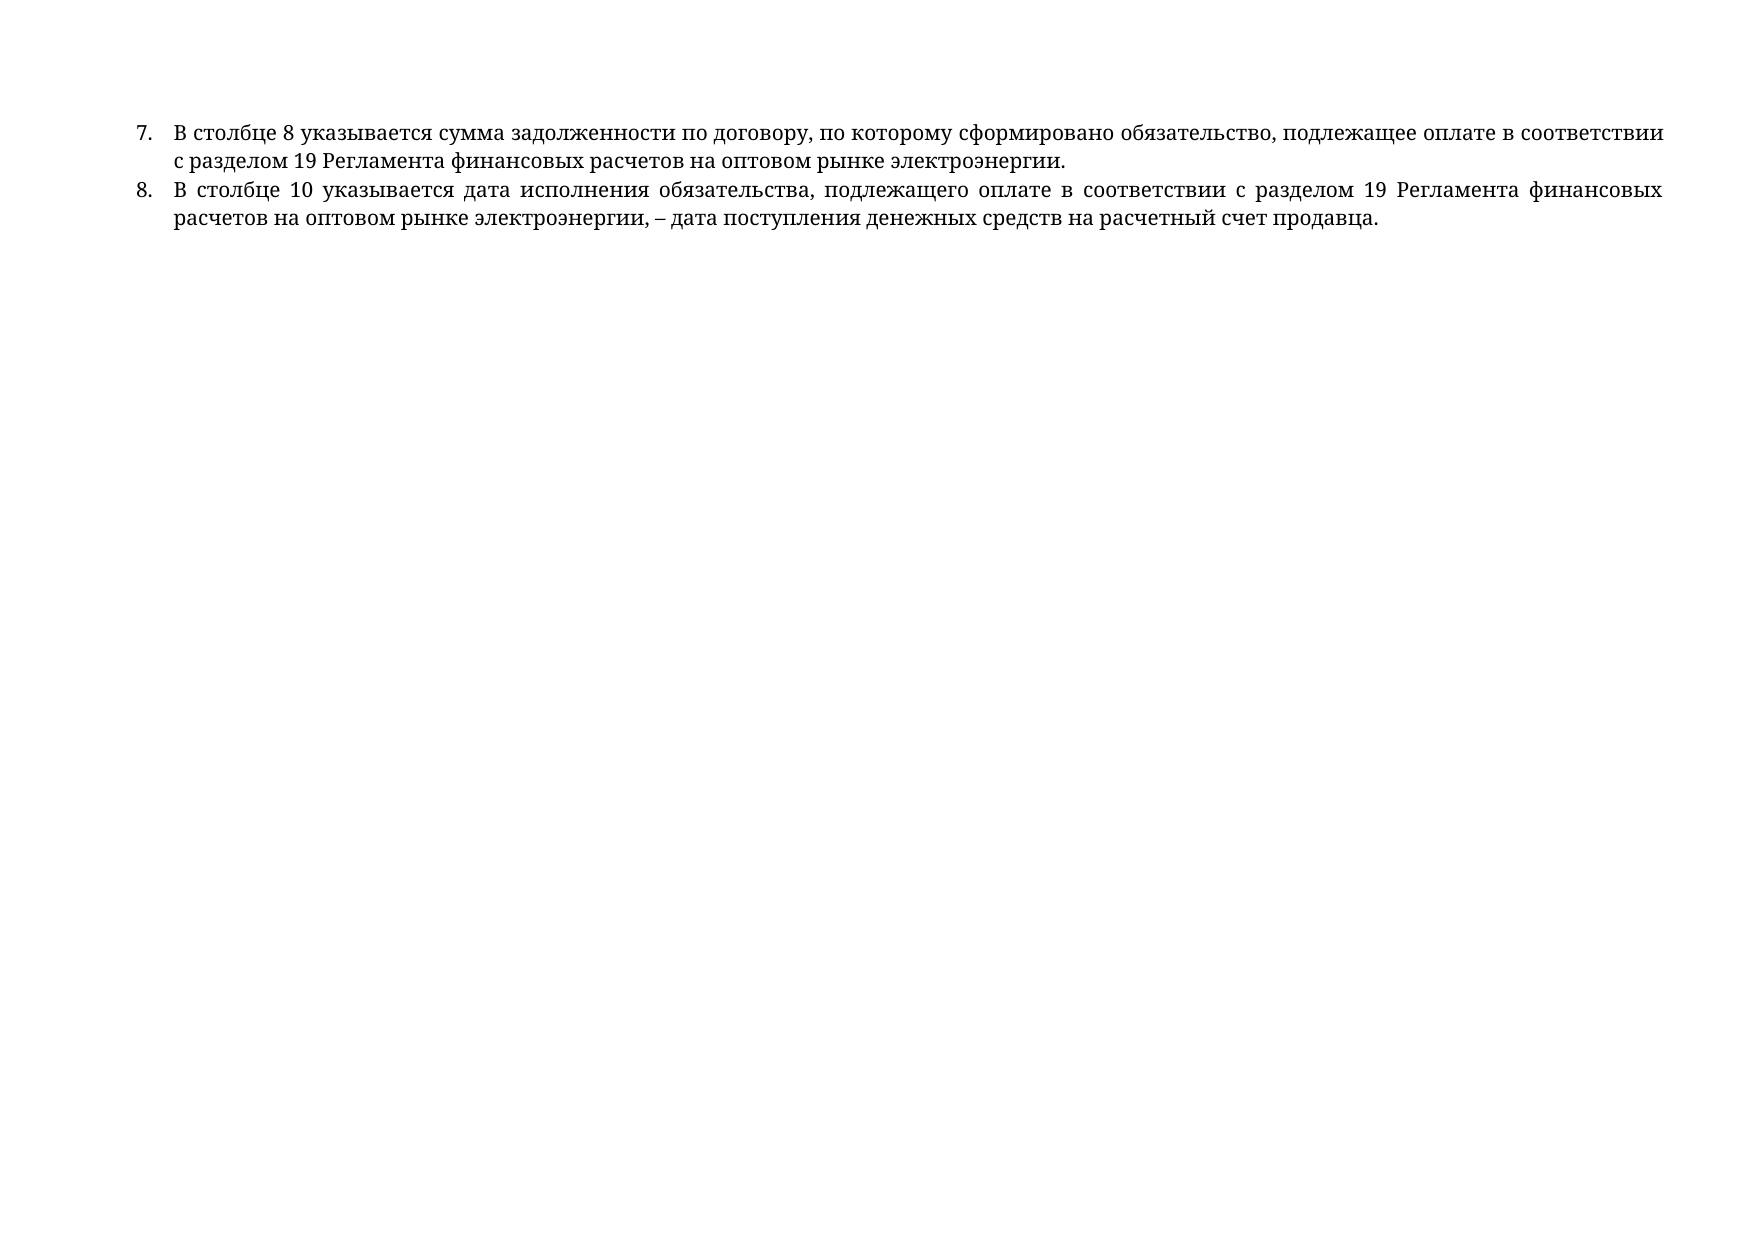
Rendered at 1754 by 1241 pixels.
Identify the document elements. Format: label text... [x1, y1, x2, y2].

list В столбце 10 указывается дата исполнения обязательства, подлежащего оплате в соответствии с разделом 19 Регламента финансовых расчетов на оптовом рынке электроэнергии, – дата поступления денежных средств на расчетный счет продавца. [136, 175, 1665, 232]
list В столбце 8 указывается сумма задолженности по договору, по которому сформировано обязательство, подлежащее оплате в соответствии с разделом 19 Регламента финансовых расчетов на оптовом рынке электроэнергии. [136, 118, 1665, 175]
